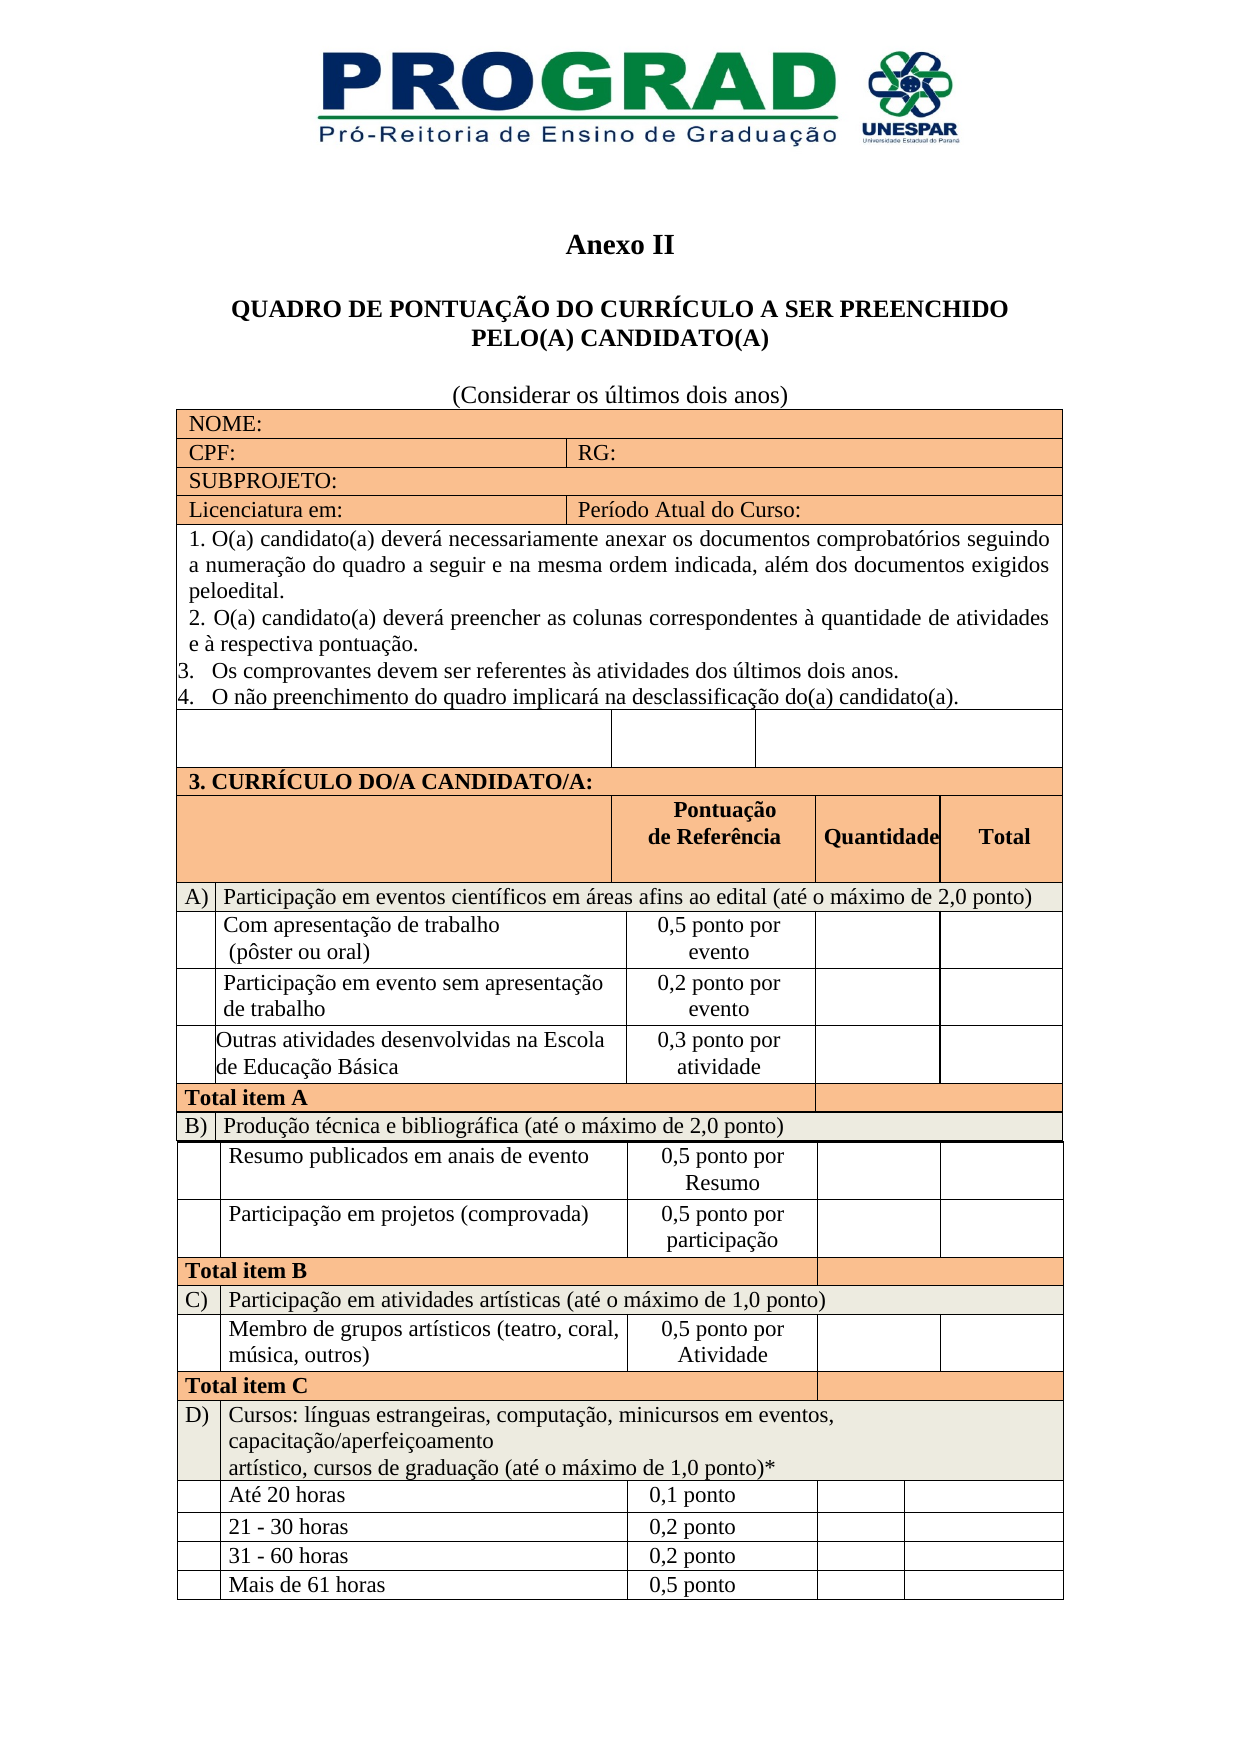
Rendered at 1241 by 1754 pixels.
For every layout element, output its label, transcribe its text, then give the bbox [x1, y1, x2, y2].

table_cell Participação em evento sem apresentação de trabalho [216, 969, 626, 1025]
table_header [818, 1143, 940, 1199]
table_cell 0,3 ponto por atividade [627, 1026, 815, 1083]
table_cell [816, 1026, 939, 1083]
table_cell 0,5 ponto por Atividade [628, 1315, 817, 1371]
table_cell [941, 912, 1062, 968]
table_cell [818, 1200, 940, 1257]
table_header [941, 1143, 1063, 1199]
table_cell [177, 912, 215, 968]
table_cell Participação em eventos científicos em áreas afins ao edital (até o máximo de 2,0 ponto) [216, 883, 1062, 911]
table_cell [756, 710, 1062, 767]
table_cell SUBPROJETO: [177, 468, 1062, 495]
table_cell [905, 1481, 1063, 1512]
table_cell RG: [567, 439, 1062, 467]
table_cell Produção técnica e bibliográfica (até o máximo de 2,0 ponto) [216, 1113, 1062, 1140]
picture [277, 27, 1003, 170]
table_cell Participação em atividades artísticas (até o máximo de 1,0 ponto) [221, 1286, 1063, 1314]
text (Considerar os últimos dois anos) [177, 380, 1063, 409]
table_cell B) [177, 1113, 215, 1140]
table_cell [818, 1542, 904, 1570]
table_cell Membro de grupos artísticos (teatro, coral, música, outros) [221, 1315, 627, 1371]
table_cell [941, 1315, 1063, 1371]
table_cell 31 - 60 horas [221, 1542, 627, 1570]
table_cell [941, 1200, 1063, 1257]
table_cell [905, 1571, 1063, 1598]
table_cell Quantidade [816, 796, 939, 882]
table_cell [941, 1026, 1062, 1083]
text QUADRO DE PONTUAÇÃO DO CURRÍCULO A SER PREENCHIDO PELO(A) CANDIDATO(A) [177, 294, 1063, 351]
table_header [178, 1143, 220, 1199]
table_cell [818, 1258, 1063, 1285]
table_cell Total item B [178, 1258, 817, 1285]
table_cell 0,5 ponto por participação [628, 1200, 817, 1257]
table_cell [177, 796, 611, 882]
table_cell 0,1 ponto [628, 1481, 817, 1512]
table_cell [818, 1571, 904, 1598]
table_cell [178, 1513, 220, 1541]
table_cell [818, 1481, 904, 1512]
table_cell 0,2 ponto por evento [627, 969, 815, 1025]
table_cell [177, 969, 215, 1025]
table_header Resumo publicados em anais de evento [221, 1143, 627, 1199]
table_cell [178, 1200, 220, 1257]
table_cell 0,2 ponto [628, 1513, 817, 1541]
table_cell [818, 1513, 904, 1541]
table_cell 0,5 ponto [628, 1571, 817, 1598]
table_cell 0,5 ponto por evento [627, 912, 815, 968]
table_header NOME: [177, 410, 1062, 438]
table_cell Com apresentação de trabalho (pôster ou oral) [216, 912, 626, 968]
table_cell A) [177, 883, 215, 911]
table_cell [816, 1084, 1062, 1111]
table_cell Mais de 61 horas [221, 1571, 627, 1598]
table_cell [818, 1372, 1063, 1400]
table_cell [177, 1026, 215, 1083]
table_cell [905, 1542, 1063, 1570]
table_cell [178, 1315, 220, 1371]
table_cell [816, 912, 939, 968]
table_cell Participação em projetos (comprovada) [221, 1200, 627, 1257]
table_cell Total item A [177, 1084, 815, 1111]
table_cell 0,2 ponto [628, 1542, 817, 1570]
table_cell 21 - 30 horas [221, 1513, 627, 1541]
table_cell Total [941, 796, 1062, 882]
table_cell [177, 710, 611, 767]
table_cell [905, 1513, 1063, 1541]
table_cell CPF: [177, 439, 566, 467]
table_cell [941, 969, 1062, 1025]
table_cell D) [178, 1401, 220, 1480]
table_cell Outras atividades desenvolvidas na Escola de Educação Básica [216, 1026, 626, 1083]
table_cell O(a) candidato(a) deverá necessariamente anexar os documentos comprobatórios seguindo a numeração do quadro a seguir e na mesma ordem indicada, além dos documentos exigidos peloedital. O(a) candidato(a) deverá preencher as colunas correspondentes à quantidade de atividades e à respectiva pontuação. Os comprovantes devem ser referentes às atividades dos últimos dois anos. O não preenchimento do quadro implicará na desclassificação do(a) candidato(a). [177, 525, 1062, 709]
table_cell [612, 710, 755, 767]
table_cell Período Atual do Curso: [567, 496, 1062, 524]
table_header 0,5 ponto por Resumo [628, 1143, 817, 1199]
table_cell Até 20 horas [221, 1481, 627, 1512]
table_cell Total item C [178, 1372, 817, 1400]
table_cell [178, 1481, 220, 1512]
table_cell [818, 1315, 940, 1371]
table_cell [816, 969, 939, 1025]
table_cell Licenciatura em: [177, 496, 566, 524]
text Anexo II [177, 227, 1063, 260]
table_cell [178, 1542, 220, 1570]
table_cell C) [178, 1286, 220, 1314]
table_cell 3. CURRÍCULO DO/A CANDIDATO/A: [177, 768, 1062, 795]
table_cell [178, 1571, 220, 1598]
table_cell Pontuação de Referência [612, 796, 815, 882]
table_cell Cursos: línguas estrangeiras, computação, minicursos em eventos, capacitação/aperfeiçoamento artístico, cursos de graduação (até o máximo de 1,0 ponto)* [221, 1401, 1063, 1480]
